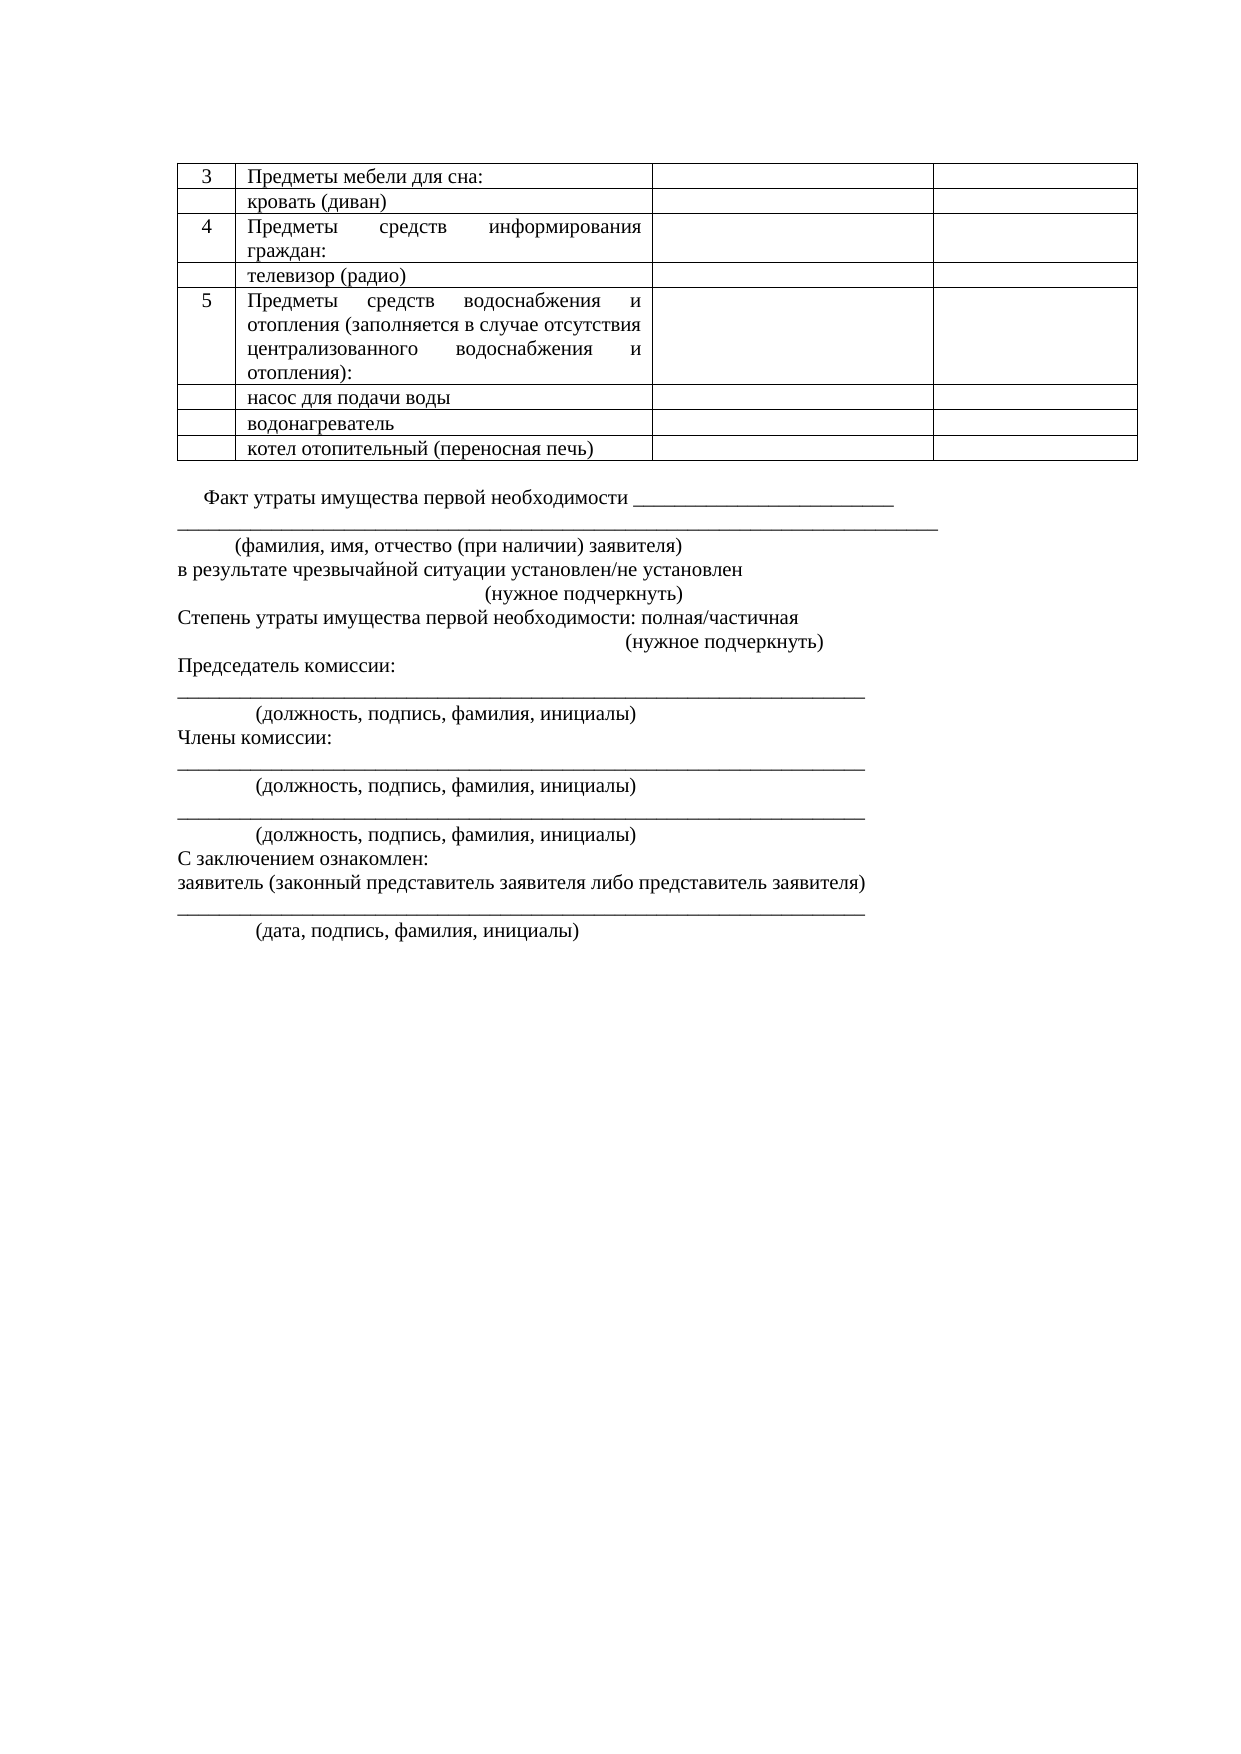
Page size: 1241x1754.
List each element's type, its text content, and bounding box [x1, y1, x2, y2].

text Факт утраты имущества первой необходимости _________________________ [177, 485, 1152, 509]
table_cell [178, 263, 235, 287]
table_cell Предметы средств водоснабжения и отопления (заполняется в случае отсутствия централизованного водоснабжения и отопления): [236, 288, 652, 384]
table_cell [178, 189, 235, 213]
table_cell [653, 436, 933, 459]
table_cell [178, 436, 235, 459]
table_cell водонагреватель [236, 410, 652, 434]
table_cell [653, 214, 933, 262]
table_cell 5 [178, 288, 235, 384]
text (дата, подпись, фамилия, инициалы) [177, 918, 1152, 942]
text _________________________________________________________________________ [177, 509, 1152, 533]
text (нужное подчеркнуть) [177, 629, 1152, 653]
table_cell [934, 436, 1137, 459]
table_cell [934, 263, 1137, 287]
table_cell кровать (диван) [236, 189, 652, 213]
text С заключением ознакомлен: [177, 846, 1152, 870]
text (должность, подпись, фамилия, инициалы) [177, 701, 1152, 725]
text Председатель комиссии: [177, 653, 1152, 677]
table_cell [934, 385, 1137, 409]
text __________________________________________________________________ [177, 749, 1152, 773]
table_cell телевизор (радио) [236, 263, 652, 287]
table_cell [178, 385, 235, 409]
text (должность, подпись, фамилия, инициалы) [177, 822, 1152, 846]
table_cell [653, 164, 933, 188]
table_cell Предметы мебели для сна: [236, 164, 652, 188]
table_cell [653, 189, 933, 213]
table_cell [934, 189, 1137, 213]
table_cell [934, 410, 1137, 434]
text (нужное подчеркнуть) [177, 581, 1152, 605]
text Степень утраты имущества первой необходимости: полная/частичная [177, 605, 1152, 629]
table_cell котел отопительный (переносная печь) [236, 436, 652, 459]
text (должность, подпись, фамилия, инициалы) [177, 773, 1152, 797]
text заявитель (законный представитель заявителя либо представитель заявителя) [177, 870, 1152, 894]
table_cell [653, 288, 933, 384]
table_cell Предметы средств информирования граждан: [236, 214, 652, 262]
table_cell насос для подачи воды [236, 385, 652, 409]
text __________________________________________________________________ [177, 677, 1152, 701]
table_cell 3 [178, 164, 235, 188]
text (фамилия, имя, отчество (при наличии) заявителя) [177, 533, 1152, 557]
table_cell [934, 288, 1137, 384]
text в результате чрезвычайной ситуации установлен/не установлен [177, 557, 1152, 581]
table_cell [934, 164, 1137, 188]
table_cell [934, 214, 1137, 262]
table_cell [178, 410, 235, 434]
text __________________________________________________________________ [177, 797, 1152, 822]
text __________________________________________________________________ [177, 894, 1152, 918]
text Члены комиссии: [177, 725, 1152, 749]
table_cell 4 [178, 214, 235, 262]
table_cell [653, 385, 933, 409]
table_cell [653, 410, 933, 434]
table_cell [653, 263, 933, 287]
